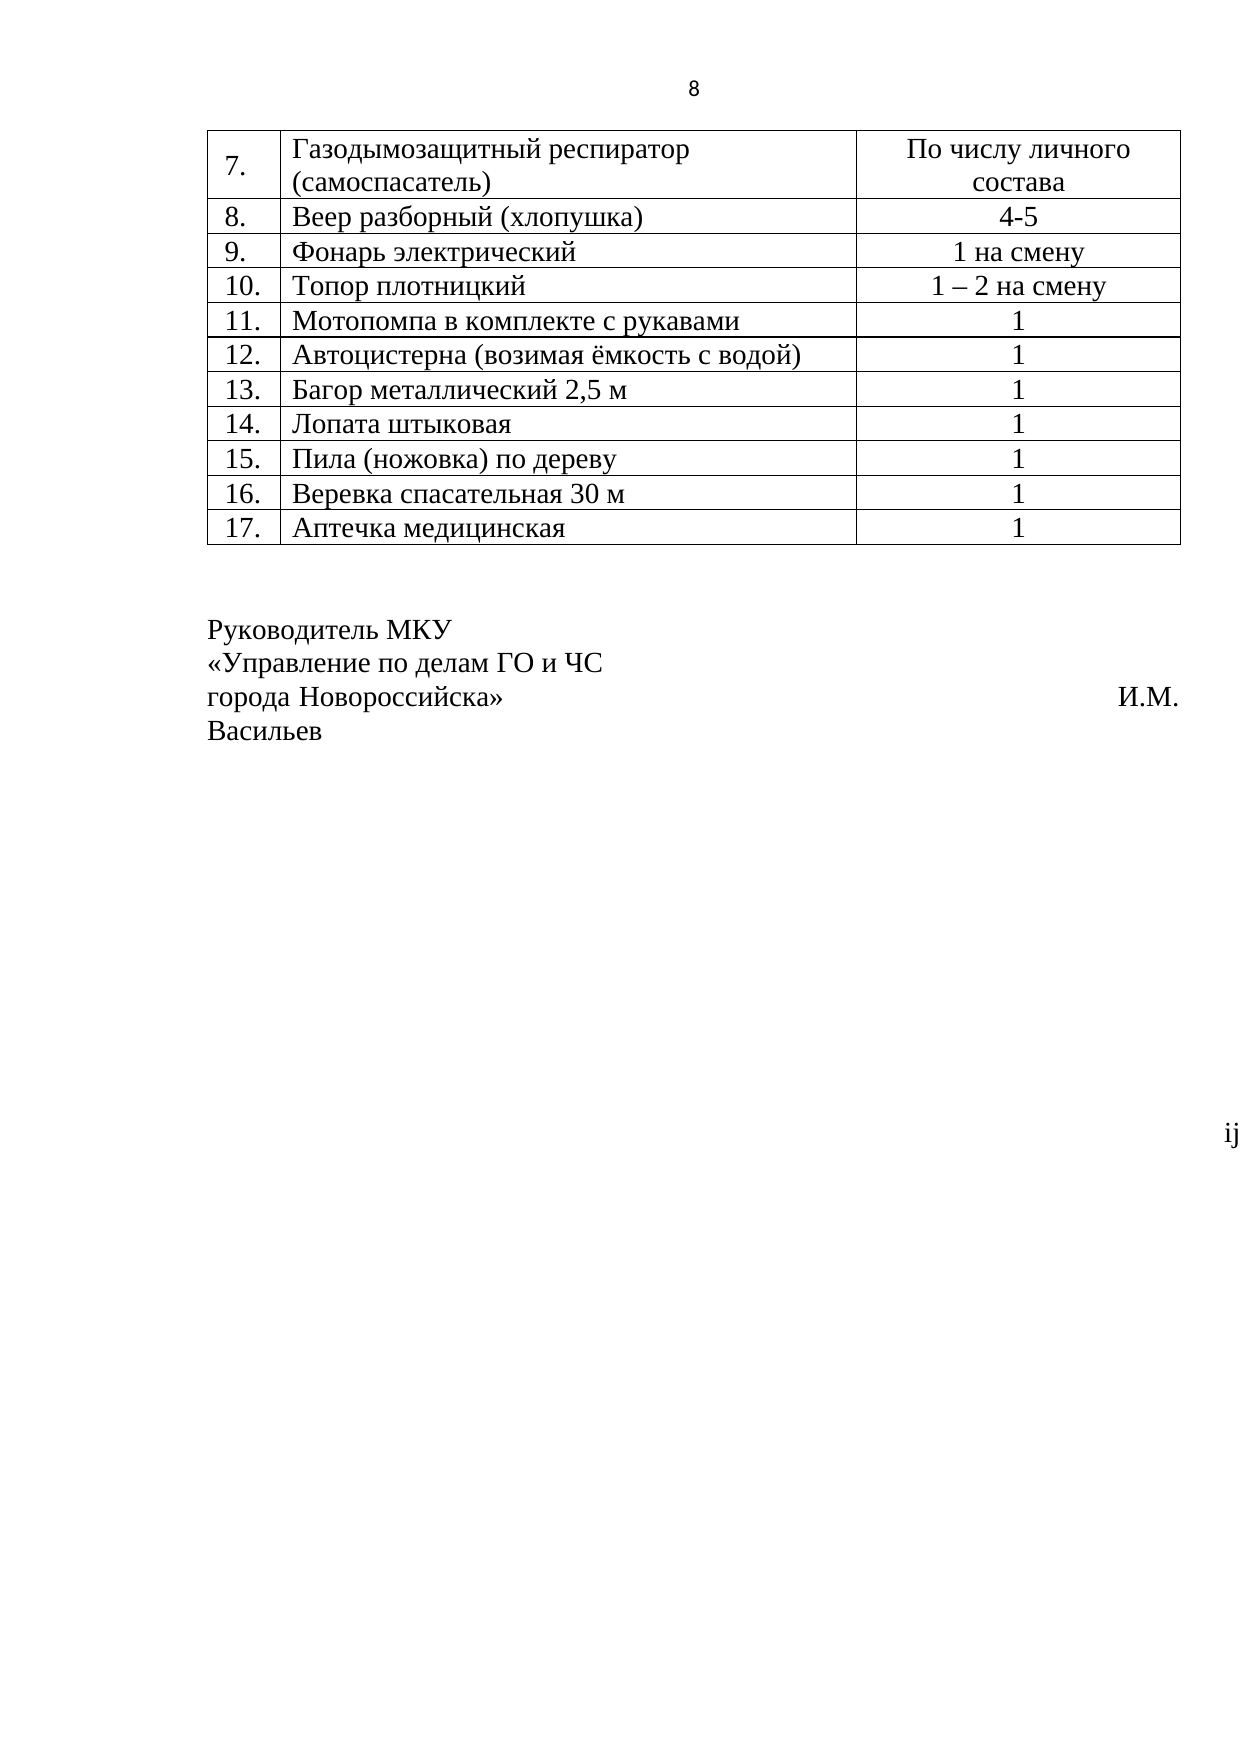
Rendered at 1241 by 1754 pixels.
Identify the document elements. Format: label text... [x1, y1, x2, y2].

table_cell [208, 338, 280, 371]
table_cell Фонарь электрический [281, 234, 856, 267]
text «Управление по делам ГО и ЧС [207, 646, 1181, 679]
text ij [1135, 1116, 1240, 1149]
table_cell Аптечка медицинская [281, 510, 856, 544]
table_cell 1 [857, 510, 1180, 544]
table_cell [208, 268, 280, 302]
table_cell Лопата штыковая [281, 407, 856, 440]
table_cell Топор плотницкий [281, 268, 856, 302]
table_cell [208, 441, 280, 475]
text города Новороссийска» И.М. Васильев [207, 679, 1181, 746]
table_cell Пила (ножовка) по дереву [281, 441, 856, 475]
table_cell Мотопомпа в комплекте с рукавами [281, 303, 856, 336]
table_cell [208, 372, 280, 406]
table_cell 4-5 [857, 199, 1180, 233]
table_cell 1 [857, 372, 1180, 406]
table_cell 1 [857, 338, 1180, 371]
table_cell 1 на смену [857, 234, 1180, 267]
table_cell [208, 476, 280, 509]
table_cell 1 [857, 303, 1180, 336]
table_cell [208, 510, 280, 544]
table_cell [208, 234, 280, 267]
table_cell [208, 131, 280, 198]
table_cell 1 [857, 441, 1180, 475]
table_cell Газодымозащитный респиратор (самоспасатель) [281, 131, 856, 198]
table_cell Веер разборный (хлопушка) [281, 199, 856, 233]
table_cell [208, 303, 280, 336]
text Руководитель МКУ [207, 612, 1181, 646]
table_cell Багор металлический 2,5 м [281, 372, 856, 406]
table_cell 1 – 2 на смену [857, 268, 1180, 302]
table_cell 1 [857, 407, 1180, 440]
table_cell Автоцистерна (возимая ёмкость с водой) [281, 338, 856, 371]
table_cell 1 [857, 476, 1180, 509]
table_cell [208, 199, 280, 233]
table_cell [208, 407, 280, 440]
table_cell По числу личного состава [857, 131, 1180, 198]
table_cell Веревка спасательная 30 м [281, 476, 856, 509]
